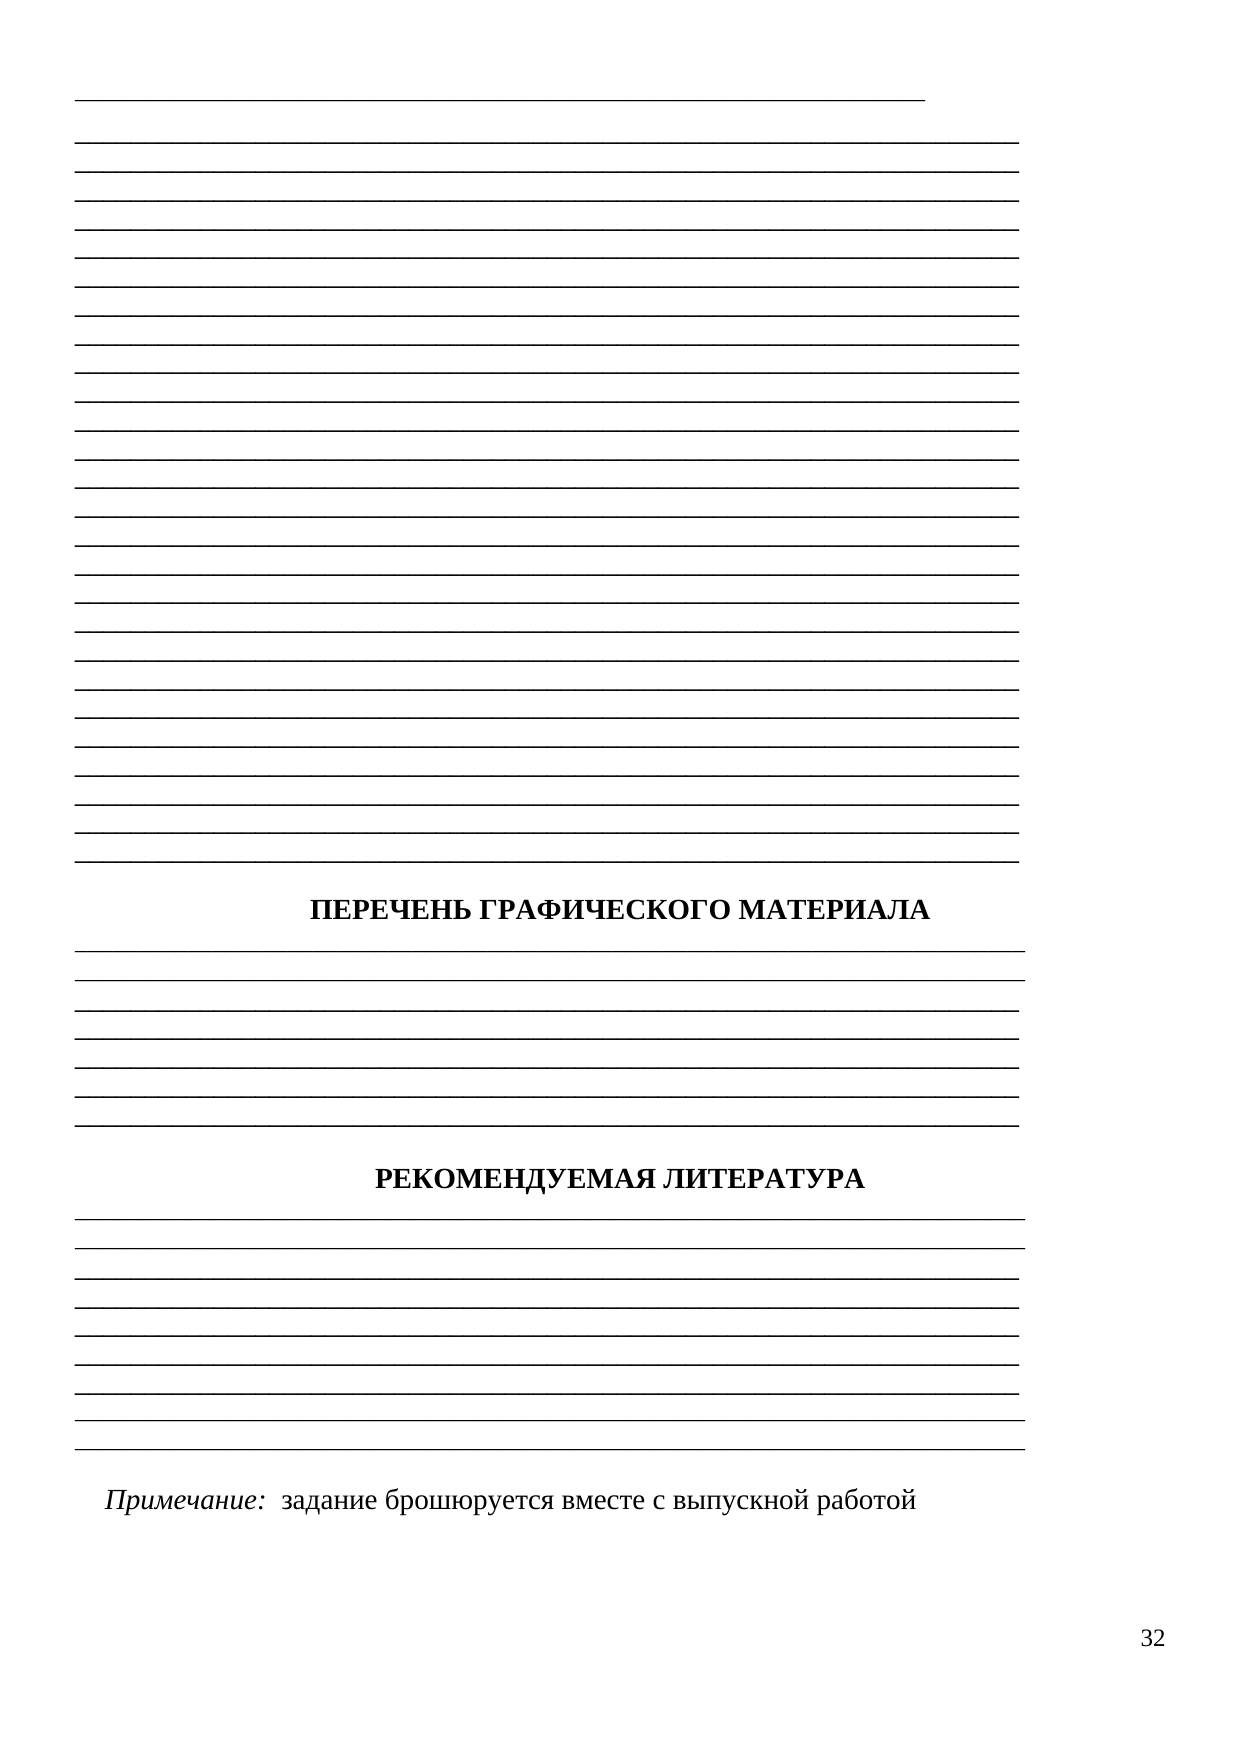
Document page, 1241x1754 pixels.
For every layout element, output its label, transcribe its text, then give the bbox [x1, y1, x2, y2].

text ____________________________________________________________________ [0, 375, 1165, 404]
text ____________________________________________________________________________ [0, 955, 1165, 983]
text РЕКОМЕНДУЕМАЯ ЛИТЕРАТУРА [75, 1161, 1165, 1194]
text ____________________________________________________________________ [0, 432, 1165, 461]
text ____________________________________________________________________ [0, 404, 1165, 432]
text ____________________________________________________________________ [0, 289, 1165, 317]
text ____________________________________________________________________ [0, 634, 1165, 662]
text ____________________________________________________________________ [0, 490, 1165, 519]
text ____________________________________________________________________ [0, 1252, 1165, 1281]
text ____________________________________________________________________ [0, 1281, 1165, 1309]
text ____________________________________________________________________ [0, 576, 1165, 605]
text ____________________________________________________________________ [0, 1338, 1165, 1367]
text ПЕРЕЧЕНЬ ГРАФИЧЕСКОГО МАТЕРИАЛА [75, 892, 1165, 926]
text ____________________________________________________________________ [0, 605, 1165, 634]
text ____________________________________________________________________ [0, 1309, 1165, 1338]
text ____________________________________________________________________ [0, 231, 1165, 260]
text ____________________________________________________________________ [0, 346, 1165, 375]
text ____________________________________________________________________ [0, 1041, 1165, 1070]
text ____________________________________________________________________ [0, 547, 1165, 576]
text ____________________________________________________________________ [0, 1070, 1165, 1098]
text ____________________________________________________________________ [0, 835, 1165, 864]
text ____________________________________________________________________ [0, 317, 1165, 346]
text ____________________________________________________________________ [0, 116, 1151, 145]
text ____________________________________________________________________ [0, 260, 1165, 289]
text ____________________________________________________________________ [0, 720, 1165, 749]
text ____________________________________________________________________ [0, 461, 1165, 490]
text ____________________________________________________________________ [0, 519, 1165, 547]
text ____________________________________________________________________ [0, 806, 1165, 835]
text ____________________________________________________________________________ [0, 1194, 1165, 1223]
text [0, 145, 1165, 174]
text ____________________________________________________________________________ [0, 926, 1165, 955]
text ____________________________________________________________________ [0, 691, 1165, 720]
text ____________________________________________________________________ [0, 777, 1165, 806]
text ____________________________________________________________________ [0, 662, 1165, 691]
text ____________________________________________________________________ [0, 749, 1165, 777]
text ____________________________________________________________________________ [0, 1223, 1165, 1252]
text ____________________________________________________________________ [0, 202, 1165, 231]
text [0, 174, 1165, 202]
text Примечание: задание брошюруется вместе с выпускной работой [104, 1482, 1165, 1515]
text ____________________________________________________________________ [0, 983, 1165, 1012]
text ____________________________________________________________________________ [0, 1396, 1165, 1424]
text ____________________________________________________________________ [75, 75, 1151, 104]
text ____________________________________________________________________ [0, 1367, 1165, 1396]
text ____________________________________________________________________ [0, 1012, 1165, 1041]
text ____________________________________________________________________ [0, 1098, 1165, 1127]
text ____________________________________________________________________________ [0, 1424, 1165, 1453]
